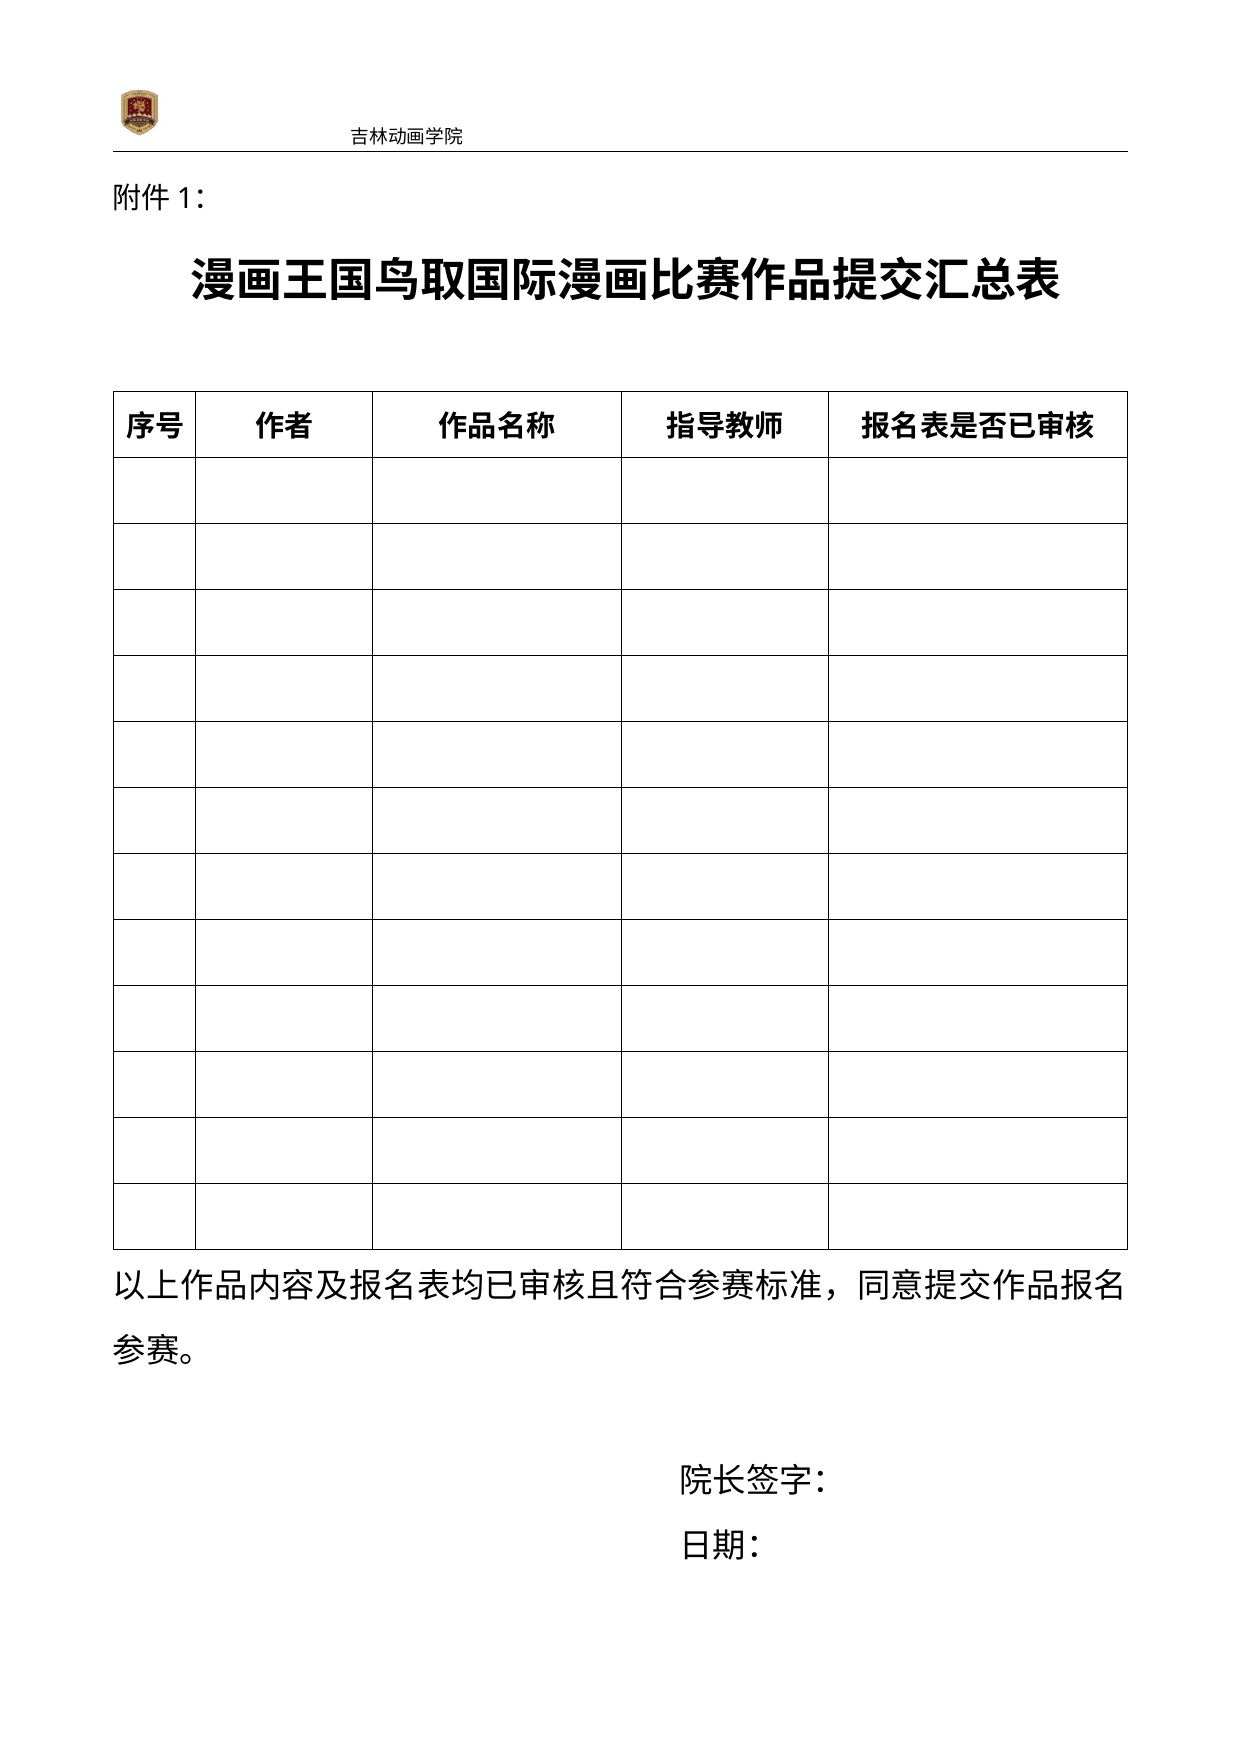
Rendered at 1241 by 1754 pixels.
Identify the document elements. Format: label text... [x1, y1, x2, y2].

table_cell [622, 524, 828, 589]
table_cell [114, 986, 195, 1051]
table_header 作品名称 [373, 392, 621, 457]
table_cell [196, 590, 372, 655]
table_cell [829, 656, 1127, 721]
table_cell [114, 722, 195, 787]
table_cell [373, 788, 621, 853]
table_cell [373, 458, 621, 523]
table_cell [829, 722, 1127, 787]
table_cell [196, 458, 372, 523]
table_cell [373, 722, 621, 787]
table_cell [196, 722, 372, 787]
table_cell [114, 1052, 195, 1117]
table_cell [196, 986, 372, 1051]
table_cell [114, 590, 195, 655]
table_cell [829, 1052, 1127, 1117]
table_cell [829, 854, 1127, 919]
table_cell [196, 854, 372, 919]
table_header 指导教师 [622, 392, 828, 457]
text 日期： [112, 1510, 1128, 1575]
text 院长签字： [112, 1445, 1128, 1510]
table_cell [196, 656, 372, 721]
table_cell [622, 590, 828, 655]
table_cell [196, 1052, 372, 1117]
table_cell [622, 854, 828, 919]
table_cell [622, 1118, 828, 1183]
table_cell [373, 1052, 621, 1117]
table_cell [196, 788, 372, 853]
table_cell [829, 1184, 1127, 1249]
table_cell [622, 986, 828, 1051]
table_cell [196, 920, 372, 985]
table_cell [373, 590, 621, 655]
table_cell [114, 524, 195, 589]
text 以上作品内容及报名表均已审核且符合参赛标准，同意提交作品报名参赛。 [112, 1250, 1128, 1380]
table_cell [622, 722, 828, 787]
table_cell [829, 1118, 1127, 1183]
text 附件1： [112, 163, 1128, 228]
table_header 序号 [114, 392, 195, 457]
table_cell [829, 920, 1127, 985]
table_cell [114, 1118, 195, 1183]
table_cell [622, 656, 828, 721]
table_cell [622, 1052, 828, 1117]
table_header 报名表是否已审核 [829, 392, 1127, 457]
table_cell [373, 920, 621, 985]
table_cell [114, 854, 195, 919]
table_cell [373, 986, 621, 1051]
table_cell [829, 590, 1127, 655]
table_cell [829, 458, 1127, 523]
table_cell [373, 854, 621, 919]
table_cell [196, 524, 372, 589]
table_cell [114, 788, 195, 853]
table_cell [373, 1118, 621, 1183]
table_cell [829, 788, 1127, 853]
table_cell [196, 1184, 372, 1249]
table_cell [114, 458, 195, 523]
table_cell [829, 524, 1127, 589]
table_cell [114, 656, 195, 721]
table_cell [196, 1118, 372, 1183]
picture [112, 88, 164, 144]
table_cell [373, 1184, 621, 1249]
text 漫画王国鸟取国际漫画比赛作品提交汇总表 [112, 228, 1128, 326]
table_cell [622, 920, 828, 985]
table_cell [114, 1184, 195, 1249]
table_header 作者 [196, 392, 372, 457]
table_cell [829, 986, 1127, 1051]
table_cell [114, 920, 195, 985]
table_cell [622, 788, 828, 853]
table_cell [373, 656, 621, 721]
table_cell [622, 458, 828, 523]
table_cell [373, 524, 621, 589]
table_cell [622, 1184, 828, 1249]
